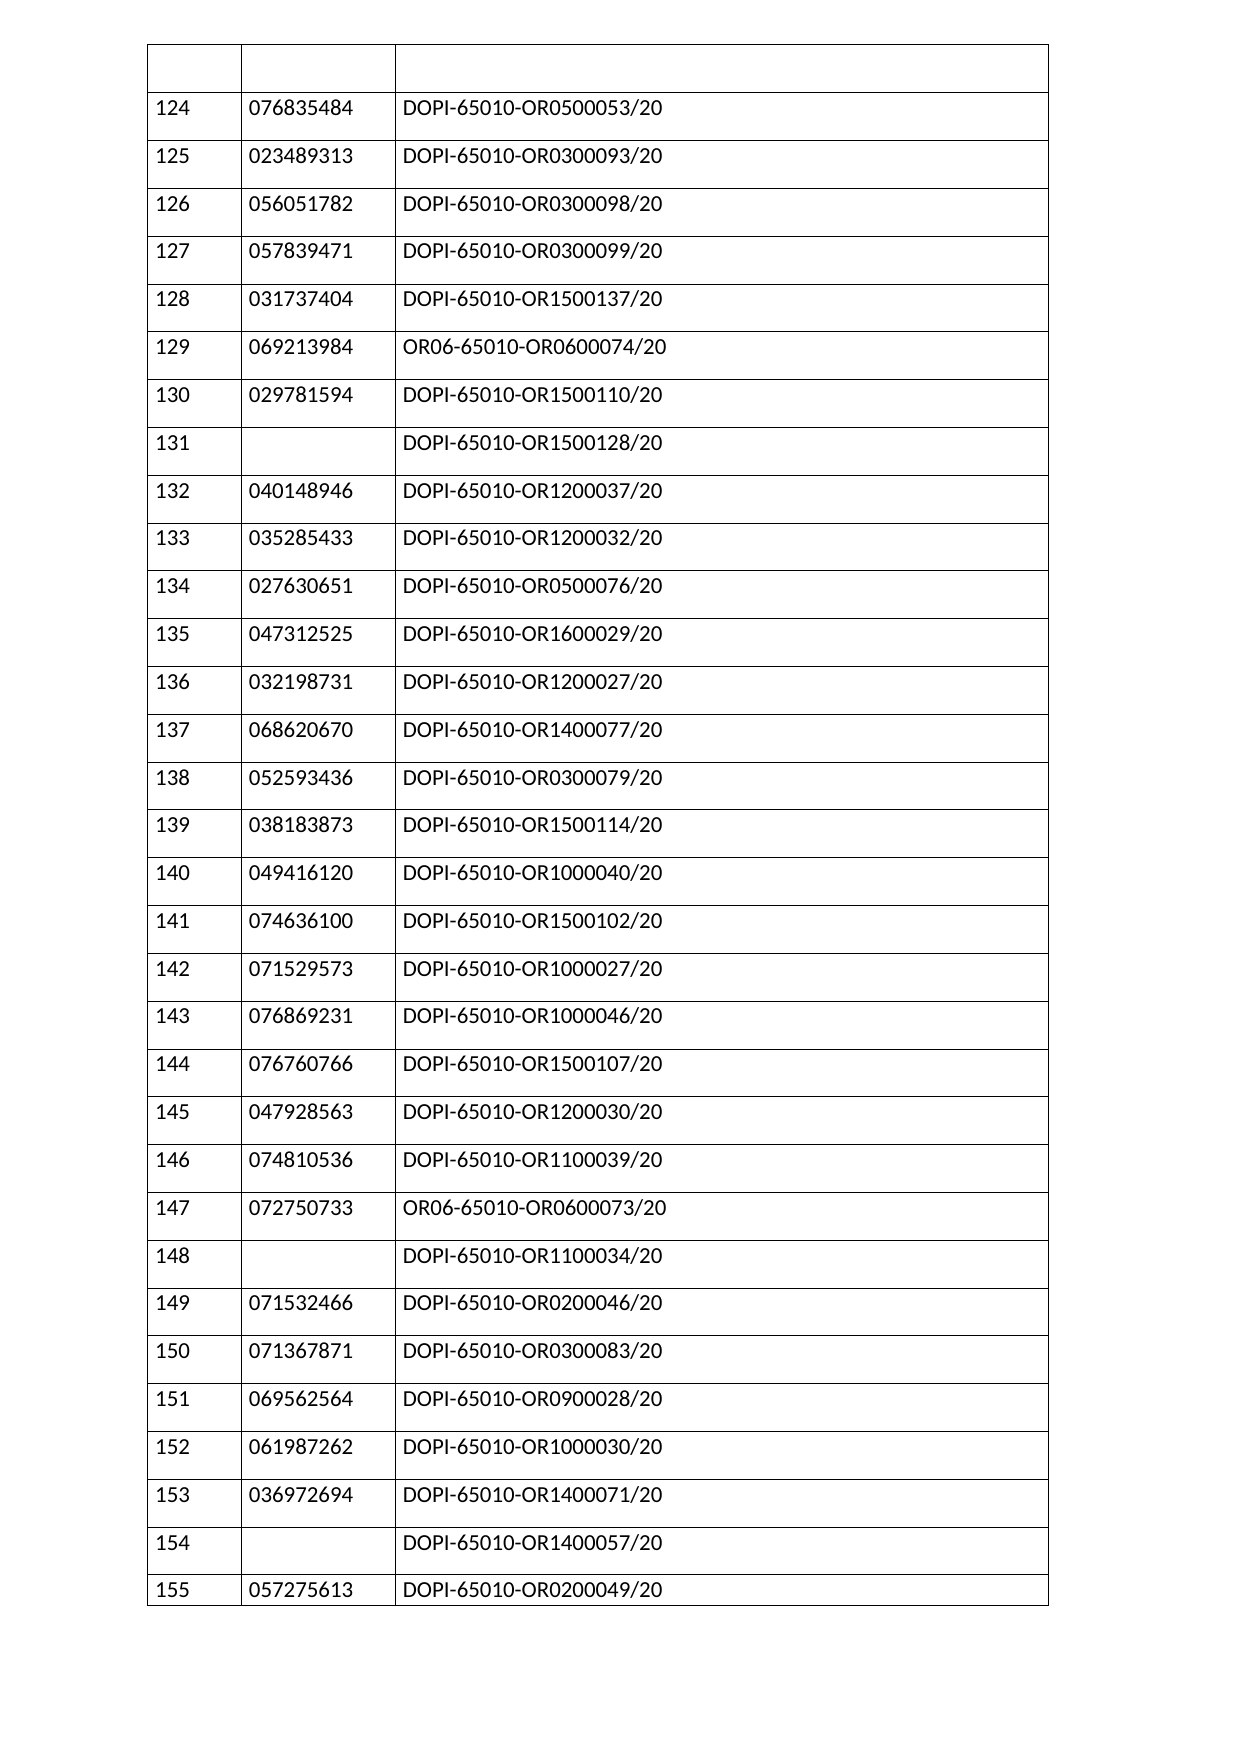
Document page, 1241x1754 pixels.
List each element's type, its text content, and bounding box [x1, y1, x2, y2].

table_cell DOPI-65010-OR0900028/20 [396, 1384, 1048, 1431]
table_cell 040148946 [242, 476, 395, 522]
table_cell 027630651 [242, 571, 395, 618]
table_cell 069562564 [242, 1384, 395, 1431]
table_cell 038183873 [242, 810, 395, 857]
table_cell 141 [148, 906, 241, 953]
table_cell 056051782 [242, 189, 395, 236]
table_cell 071367871 [242, 1336, 395, 1383]
table_cell 074636100 [242, 906, 395, 953]
table_cell 137 [148, 715, 241, 762]
table_cell 123 [148, 45, 241, 92]
table_cell 148 [148, 1241, 241, 1287]
table_cell DOPI-65010-OR0300099/20 [396, 237, 1048, 283]
table_cell DOPI-65010-OR0300093/20 [396, 141, 1048, 188]
table_cell DOPI-65010-OR1000040/20 [396, 858, 1048, 905]
table_cell DOPI-65010-OR0300083/20 [396, 1336, 1048, 1383]
table_cell 032198731 [242, 667, 395, 714]
table_cell 076760766 [242, 1050, 395, 1096]
table_cell 029781594 [242, 380, 395, 427]
table_cell DOPI-65010-OR1200032/20 [396, 524, 1048, 570]
table_cell DOPI-65010-OR0500053/20 [396, 93, 1048, 140]
table_cell 130 [148, 380, 241, 427]
table_cell DOPI-65010-OR1500114/20 [396, 810, 1048, 857]
table_cell [242, 428, 395, 475]
table_cell 153 [148, 1480, 241, 1527]
table_cell 047928563 [242, 1097, 395, 1144]
table_cell OR06-65010-OR0600073/20 [396, 1193, 1048, 1240]
table_cell DOPI-65010-OR1400077/20 [396, 715, 1048, 762]
table_cell 140 [148, 858, 241, 905]
table_cell DOPI-65010-OR1100034/20 [396, 1241, 1048, 1287]
table_cell 139 [148, 810, 241, 857]
table_cell DOPI-65010-OR0500076/20 [396, 571, 1048, 618]
table_cell 154 [148, 1528, 241, 1574]
table_cell DOPI-65010-OR1400071/20 [396, 1480, 1048, 1527]
table_cell DOPI-65010-OR1400057/20 [396, 1528, 1048, 1574]
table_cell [396, 1575, 1048, 1605]
table_cell 076917971 [242, 45, 395, 92]
table_cell 057839471 [242, 237, 395, 283]
table_cell 155 [148, 1575, 241, 1605]
table_cell 129 [148, 332, 241, 379]
table_cell 143 [148, 1002, 241, 1048]
table_cell 142 [148, 954, 241, 1001]
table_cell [396, 45, 1048, 92]
table_cell DOPI-65010-OR1500137/20 [396, 285, 1048, 331]
table_cell 072750733 [242, 1193, 395, 1240]
table_cell 076869231 [242, 1002, 395, 1048]
table_cell 147 [148, 1193, 241, 1240]
table_cell 128 [148, 285, 241, 331]
table_cell 126 [148, 189, 241, 236]
table_cell [242, 1528, 395, 1574]
table_cell DOPI-65010-OR1200030/20 [396, 1097, 1048, 1144]
table_cell 071529573 [242, 954, 395, 1001]
table_cell DOPI-65010-OR0200046/20 [396, 1289, 1048, 1335]
table_cell 071532466 [242, 1289, 395, 1335]
table_cell OR06-65010-OR0600074/20 [396, 332, 1048, 379]
table_cell 127 [148, 237, 241, 283]
table_cell 151 [148, 1384, 241, 1431]
table_cell 138 [148, 763, 241, 809]
table_cell 023489313 [242, 141, 395, 188]
table_cell 150 [148, 1336, 241, 1383]
table_cell 035285433 [242, 524, 395, 570]
table_cell 061987262 [242, 1432, 395, 1479]
table_cell 131 [148, 428, 241, 475]
table_cell 049416120 [242, 858, 395, 905]
table_cell DOPI-65010-OR1100039/20 [396, 1145, 1048, 1192]
table_cell 124 [148, 93, 241, 140]
table_cell 074810536 [242, 1145, 395, 1192]
table_cell 135 [148, 619, 241, 666]
table_cell 145 [148, 1097, 241, 1144]
table_cell DOPI-65010-OR1500110/20 [396, 380, 1048, 427]
table_cell DOPI-65010-OR1500128/20 [396, 428, 1048, 475]
table_cell 146 [148, 1145, 241, 1192]
table_cell 125 [148, 141, 241, 188]
table_cell 069213984 [242, 332, 395, 379]
table_cell DOPI-65010-OR1000046/20 [396, 1002, 1048, 1048]
table_cell DOPI-65010-OR1500107/20 [396, 1050, 1048, 1096]
table_cell DOPI-65010-OR1600029/20 [396, 619, 1048, 666]
table_cell 136 [148, 667, 241, 714]
table_cell DOPI-65010-OR0300079/20 [396, 763, 1048, 809]
table_cell 036972694 [242, 1480, 395, 1527]
table_cell DOPI-65010-OR1000030/20 [396, 1432, 1048, 1479]
table_cell 068620670 [242, 715, 395, 762]
table_cell 149 [148, 1289, 241, 1335]
table_cell 031737404 [242, 285, 395, 331]
table_cell 133 [148, 524, 241, 570]
table_cell [242, 1241, 395, 1287]
table_cell 076835484 [242, 93, 395, 140]
table_cell 152 [148, 1432, 241, 1479]
table_cell 052593436 [242, 763, 395, 809]
table_cell DOPI-65010-OR1000027/20 [396, 954, 1048, 1001]
table_cell DOPI-65010-OR1200037/20 [396, 476, 1048, 522]
table_cell 134 [148, 571, 241, 618]
table_cell DOPI-65010-OR1200027/20 [396, 667, 1048, 714]
table_cell 047312525 [242, 619, 395, 666]
table_cell 132 [148, 476, 241, 522]
table_cell 057275613 [242, 1575, 395, 1605]
table_cell DOPI-65010-OR1500102/20 [396, 906, 1048, 953]
table_cell 144 [148, 1050, 241, 1096]
table_cell DOPI-65010-OR0300098/20 [396, 189, 1048, 236]
